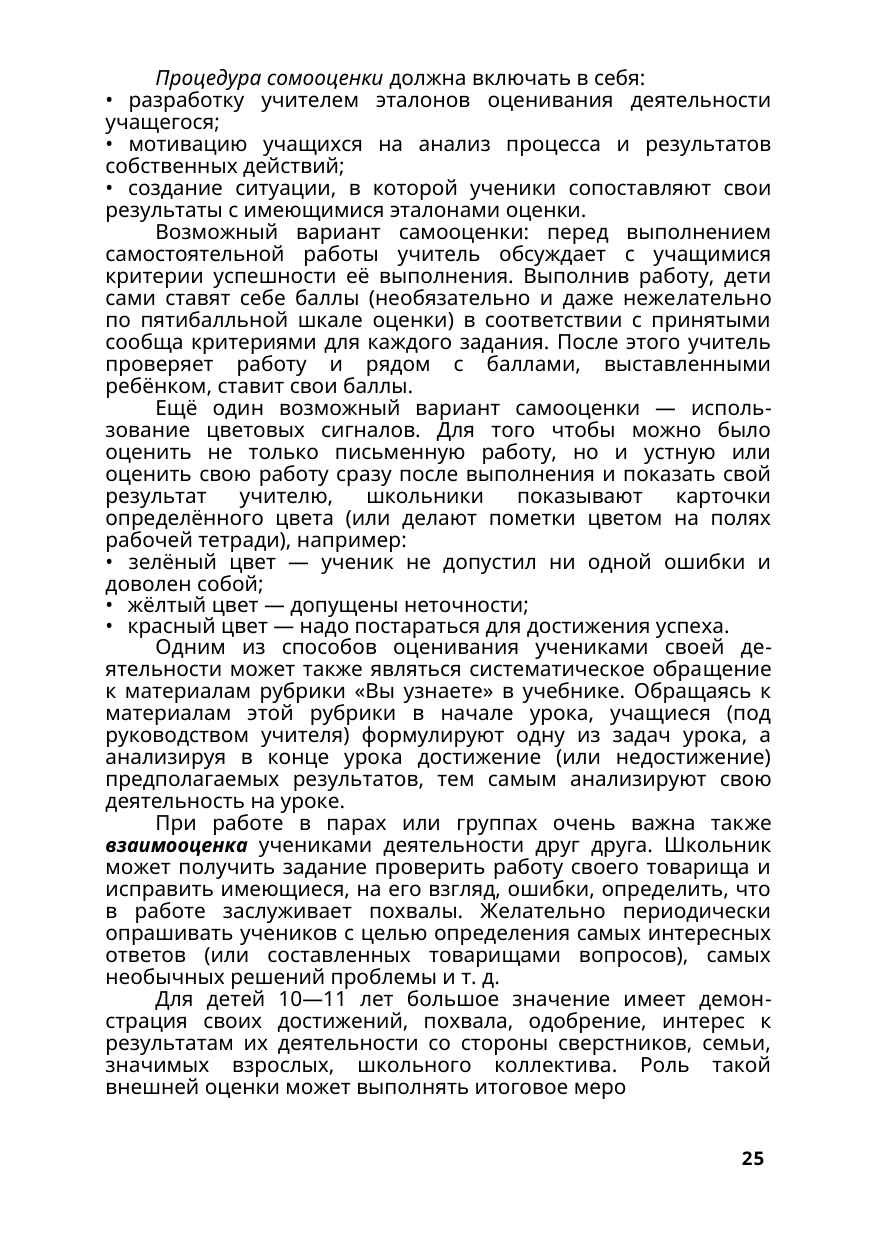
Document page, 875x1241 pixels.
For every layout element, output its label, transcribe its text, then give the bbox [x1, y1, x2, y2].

list красный цвет — надо постараться для достижения успеха. [105, 616, 772, 637]
list разработку учителем эталонов оценивания деятельности учащегося; [105, 90, 772, 134]
list зелёный цвет — ученик не допустил ни одной ошибки и доволен собой; [105, 552, 772, 596]
list жёлтый цвет — допущены неточности; [105, 596, 772, 616]
text Одним из способов оценивания учениками своей деятельности может также являться систематическое обращение к материалам рубрики «Вы узнаете» в учебнике. Обращаясь к материалам этой рубрики в начале урока, учащиеся (под руководством учителя) формулируют одну из задач урока, а анализируя в конце урока достижение (или недостижение) предполагаемых результатов, тем самым анализируют свою деятельность на уроке. [105, 637, 772, 813]
text Процедура сомооценки должна включать в себя: [105, 68, 772, 90]
text При работе в парах или группах очень важна также взаимооценка учениками деятельности друг друга. Школьник может получить задание проверить работу своего товарища и исправить имеющиеся, на его взгляд, ошибки, определить, что в работе заслуживает похвалы. Желательно периодически опрашивать учеников с целью определения самых интересных ответов (или составленных товарищами вопросов), самых необычных решений проблемы и т. д. [105, 813, 772, 989]
text 25 [742, 1151, 764, 1169]
text Возможный вариант самооценки: перед выполнением самостоятельной работы учитель обсуждает с учащимися критерии успешности её выполнения. Выполнив работу, дети сами ставят себе баллы (необязательно и даже нежелательно по пятибалльной шкале оценки) в соответствии с принятыми сообща критериями для каждого задания. После этого учитель проверяет работу и рядом с баллами, выставленными ребёнком, ставит свои баллы. [105, 222, 772, 398]
list мотивацию учащихся на анализ процесса и результатов собственных действий; [105, 134, 772, 178]
text Ещё один возможный вариант самооценки — использование цветовых сигналов. Для того чтобы можно было оценить не только письменную работу, но и устную или оценить свою работу сразу после выполнения и показать свой результат учителю, школьники показывают карточки определённого цвета (или делают пометки цветом на полях рабочей тетради), например: [105, 398, 772, 552]
list создание ситуации, в которой ученики сопоставляют свои результаты с имеющимися эталонами оценки. [105, 178, 772, 222]
text Для детей 10—11 лет большое значение имеет демонстрация своих достижений, похвала, одобрение, интерес к результатам их деятельности со стороны сверстников, семьи, значимых взрослых, школьного коллектива. Роль такой внешней оценки может выполнять итоговое меро [105, 989, 772, 1099]
